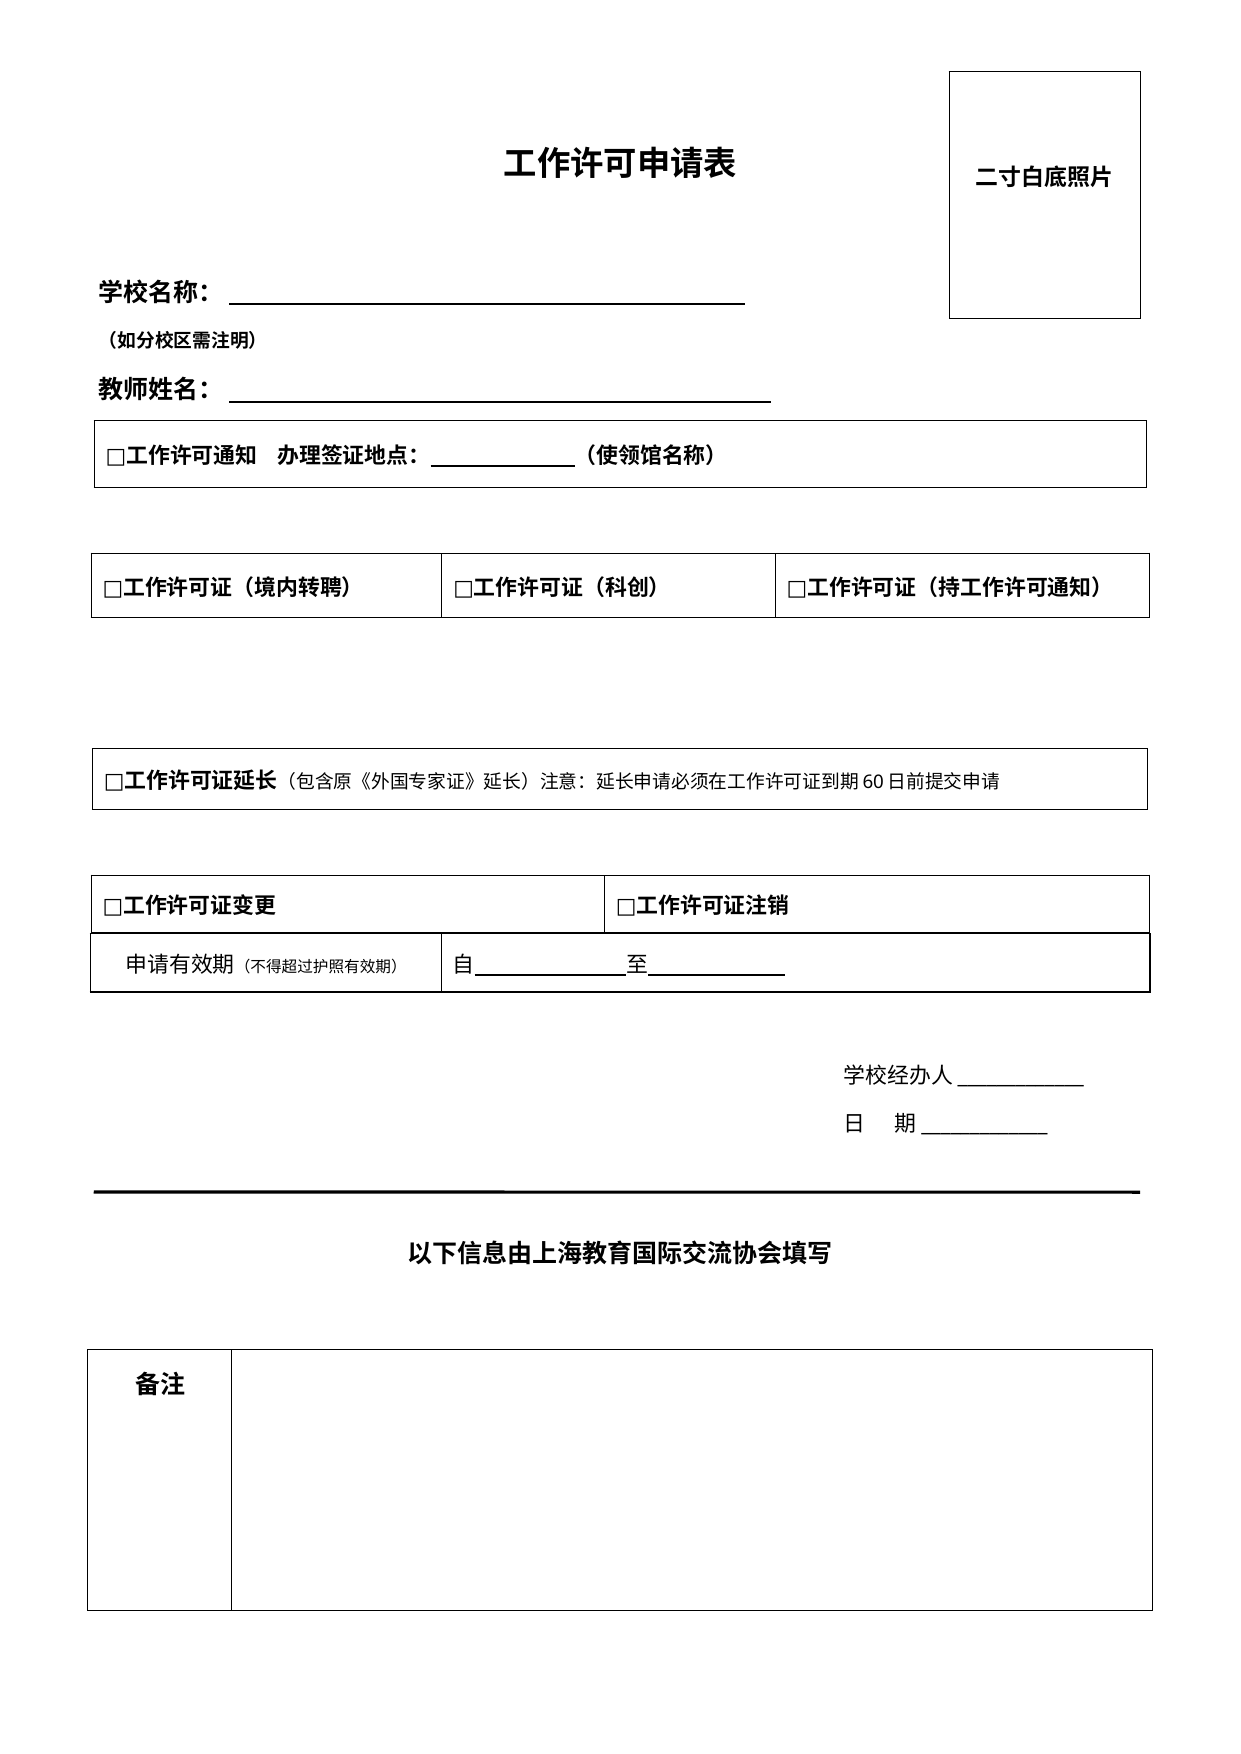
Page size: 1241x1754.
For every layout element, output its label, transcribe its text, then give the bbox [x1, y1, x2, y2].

text 学校经办人 _____________ [727, 1057, 1191, 1090]
table_header □工作许可证延长（包含原《外国专家证》延长）注意：延长申请必须在工作许可证到期60日前提交申请 [93, 749, 1147, 808]
table_header □工作许可证（科创） [442, 554, 775, 617]
text （如分校区需注明） [99, 323, 1053, 355]
text 工作许可申请表 [187, 128, 948, 193]
table_header 备注 [88, 1350, 231, 1610]
table_header [232, 1350, 1152, 1610]
table_header □工作许可证（境内转聘） [92, 554, 441, 617]
text 日 期 _____________ [683, 1106, 1191, 1138]
text 学校名称： [99, 258, 1053, 323]
table_header □工作许可证注销 [605, 876, 1149, 932]
table_header □工作许可证变更 [92, 876, 604, 932]
text 教师姓名： [99, 355, 1053, 420]
text 以下信息由上海教育国际交流协会填写 [187, 1219, 1053, 1284]
table_header □工作许可通知 办理签证地点： （使领馆名称） [95, 421, 1146, 487]
table_header □工作许可证（持工作许可通知） [776, 554, 1149, 617]
table_header 自 至 [442, 934, 1149, 991]
table_header 申请有效期（不得超过护照有效期） [91, 934, 441, 991]
